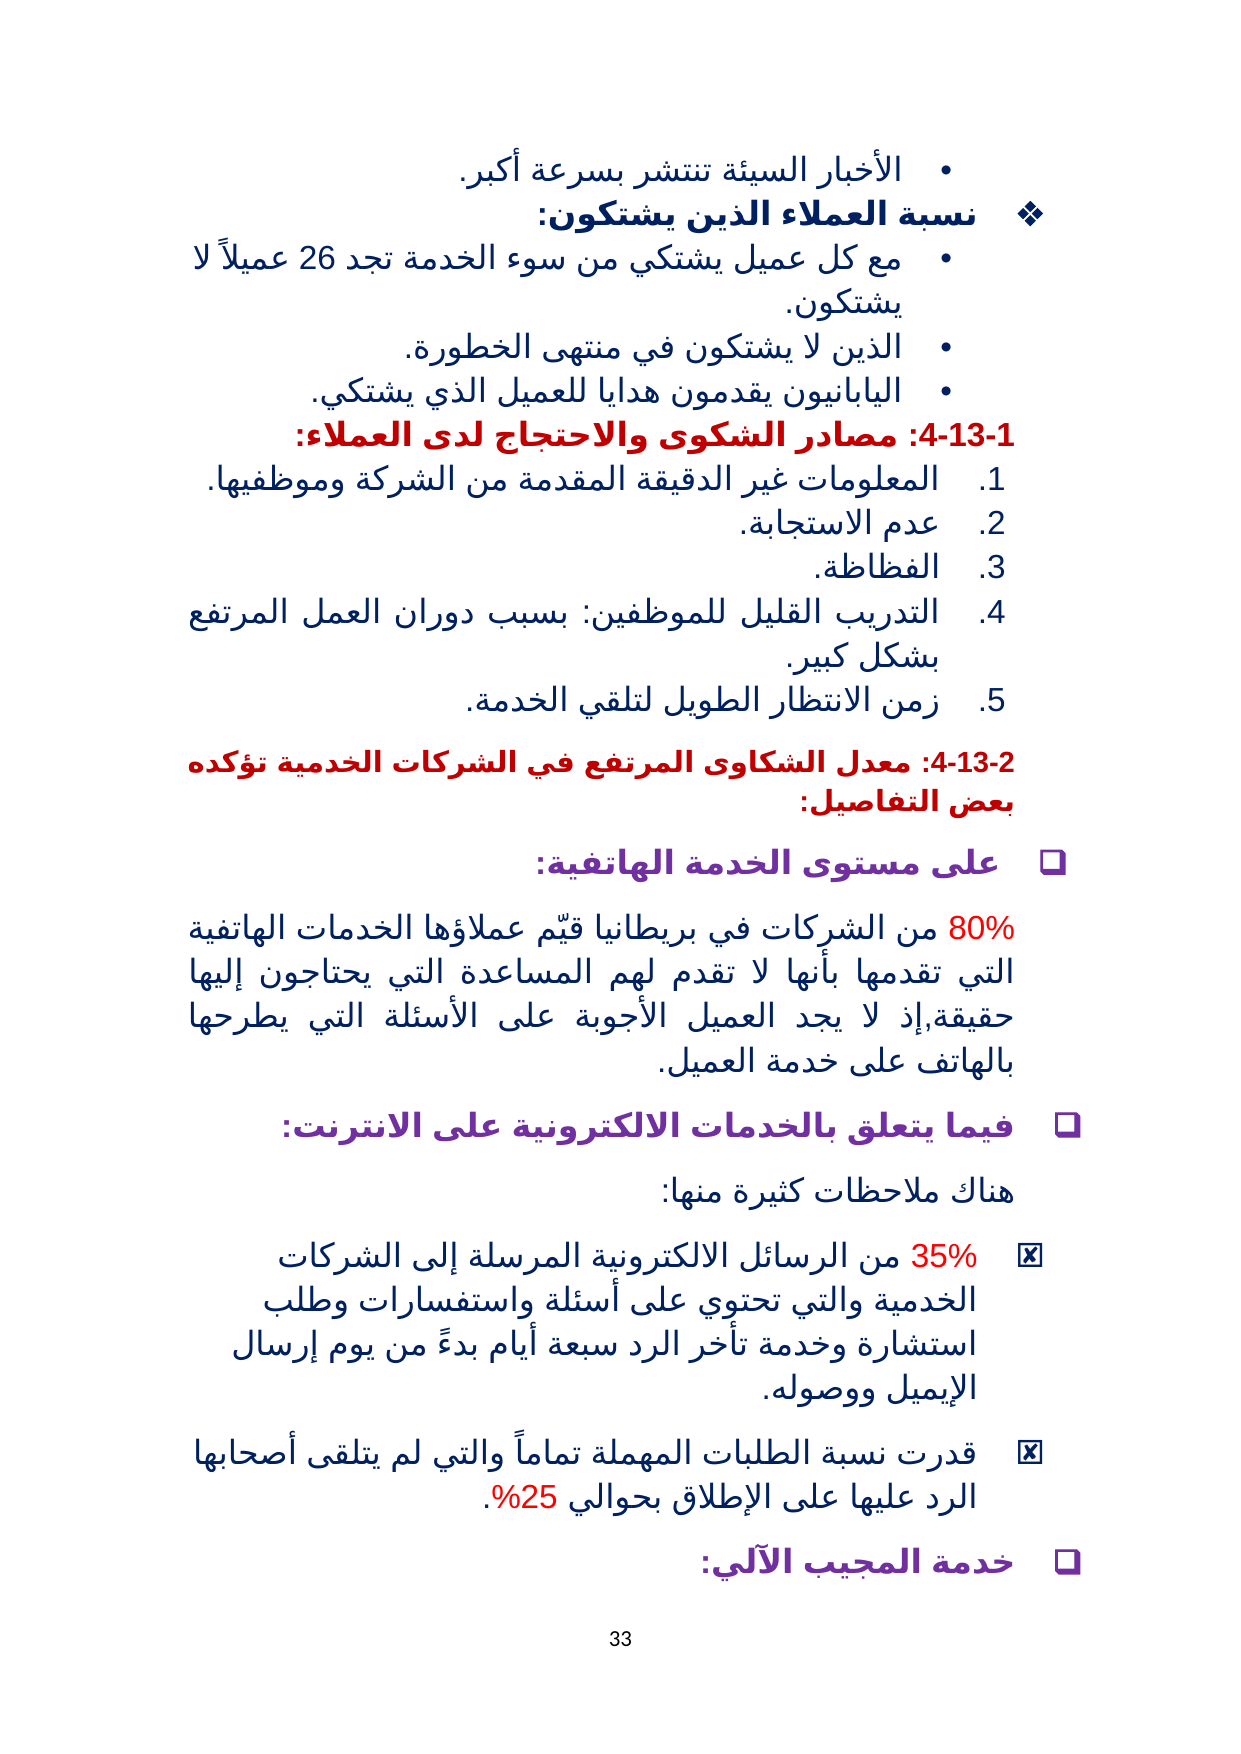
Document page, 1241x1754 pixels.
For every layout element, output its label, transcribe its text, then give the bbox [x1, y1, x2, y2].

list الفظاظة. [187, 548, 978, 586]
list اليابانيون يقدمون هدايا للعميل الذي يشتكي. [187, 371, 940, 409]
list مع كل عميل يشتكي من سوء الخدمة تجد 26 عميلاً لا يشتكون. [187, 238, 940, 321]
list فيما يتعلق بالخدمات الالكترونية على الانترنت: [187, 1106, 1053, 1144]
list المعلومات غير الدقيقة المقدمة من الشركة وموظفيها. [187, 459, 978, 498]
text 4-13-2: معدل الشكاوى المرتفع في الشركات الخدمية تؤكده بعض التفاصيل: [187, 745, 1015, 817]
text 80% من الشركات في بريطانيا قيّم عملاؤها الخدمات الهاتفية التي تقدمها بأنها لا تقدم لهم المساعدة التي يحتاجون إليها حقيقة,إذ لا يجد العميل الأجوبة على الأسئلة التي يطرحها بالهاتف على خدمة العميل. [187, 908, 1015, 1079]
list زمن الانتظار الطويل لتلقي الخدمة. [187, 680, 978, 718]
list على مستوى الخدمة الهاتفية: [187, 843, 1038, 882]
list الأخبار السيئة تنتشر بسرعة أكبر. [187, 150, 940, 188]
list الذين لا يشتكون في منتهى الخطورة. [187, 327, 940, 365]
list نسبة العملاء الذين يشتكون: [187, 194, 1015, 233]
list عدم الاستجابة. [187, 503, 978, 542]
list خدمة المجيب الآلي: [187, 1543, 1053, 1581]
list 35% من الرسائل الالكترونية المرسلة إلى الشركات الخدمية والتي تحتوي على أسئلة واستفسارات وطلب استشارة وخدمة تأخر الرد سبعة أيام بدءً من يوم إرسال الإيميل ووصوله. [187, 1236, 1015, 1407]
list قدرت نسبة الطلبات المهملة تماماً والتي لم يتلقى أصحابها الرد عليها على الإطلاق بحوالي 25%. [187, 1433, 1015, 1516]
list 4-13-1: مصادر الشكوى والاحتجاج لدى العملاء: [187, 415, 1015, 453]
text هناك ملاحظات كثيرة منها: [187, 1171, 1015, 1209]
list التدريب القليل للموظفين: بسبب دوران العمل المرتفع بشكل كبير. [187, 592, 978, 674]
